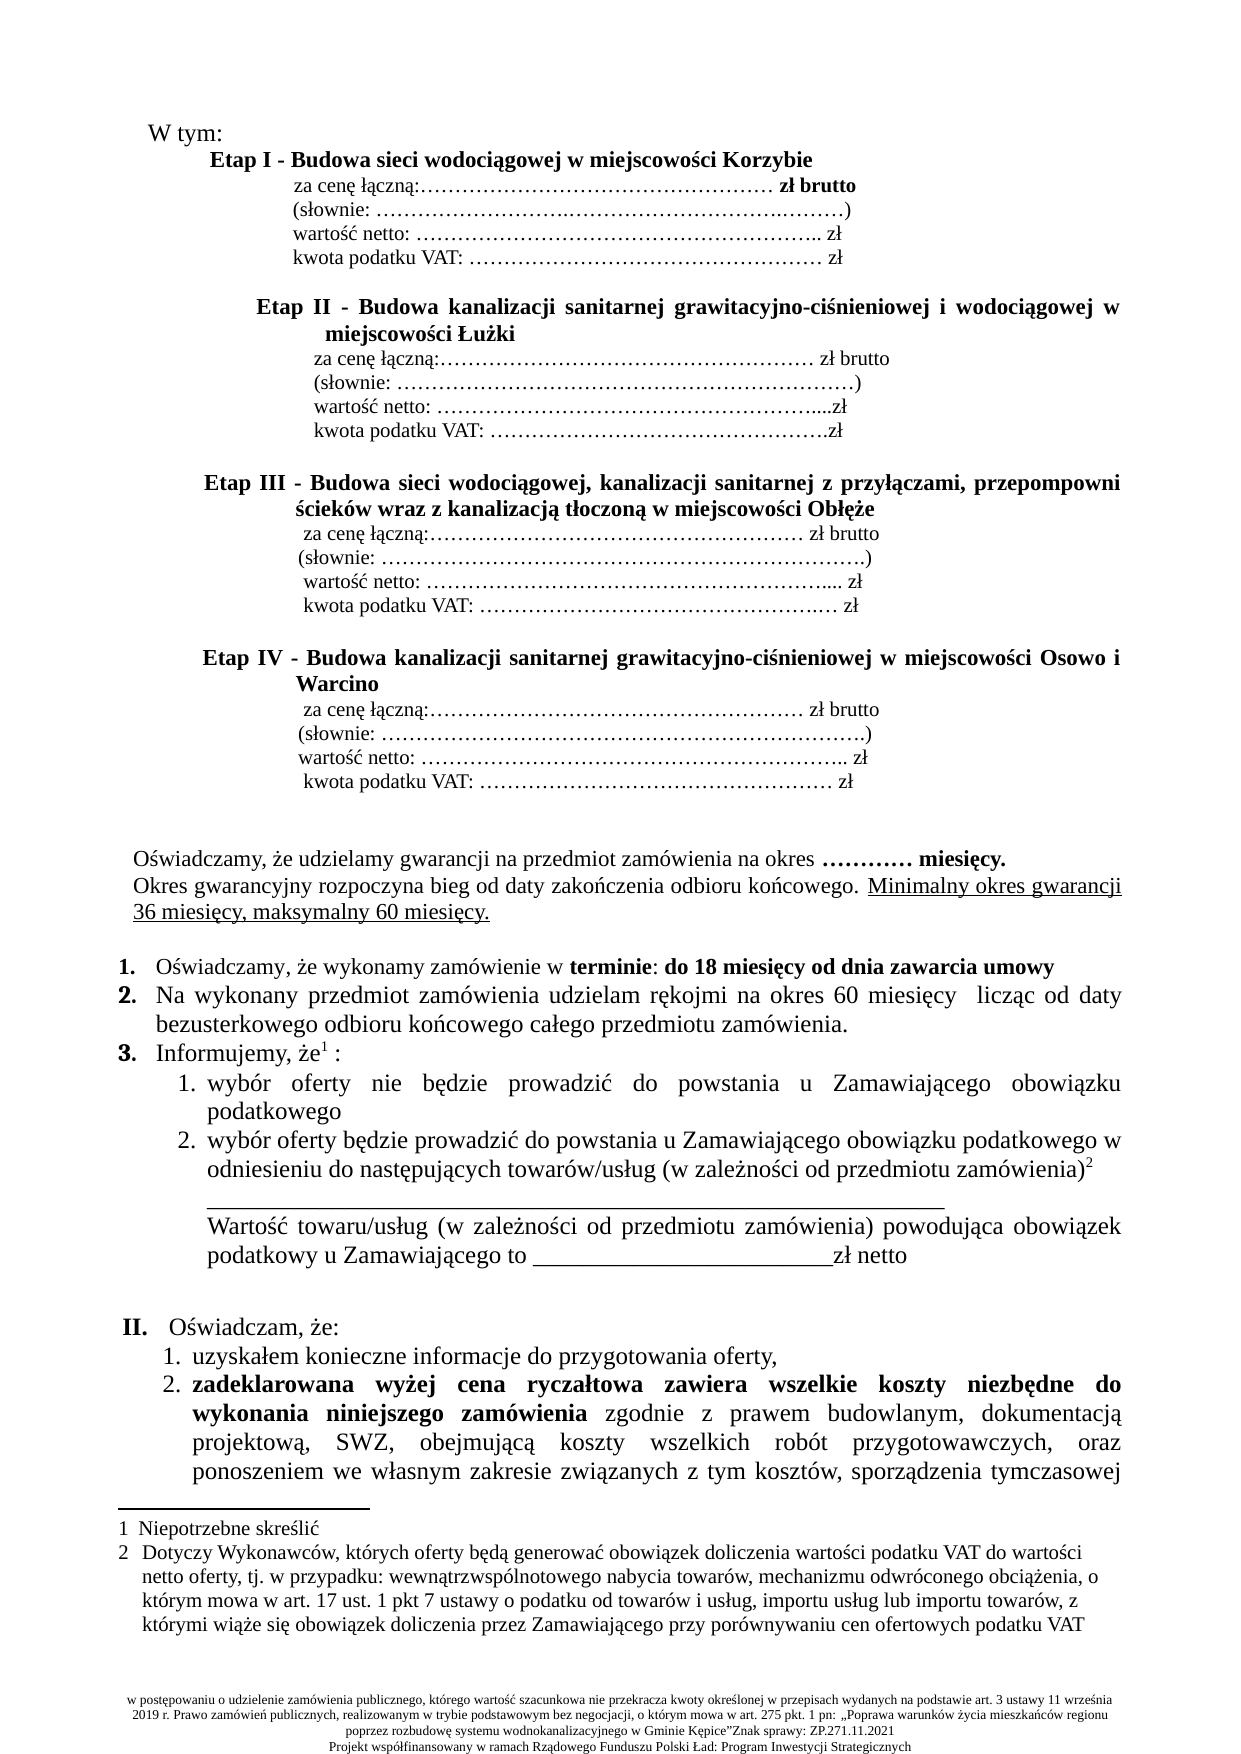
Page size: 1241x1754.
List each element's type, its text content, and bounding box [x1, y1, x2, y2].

list kwota podatku VAT: ………………………………………….zł [148, 418, 1122, 442]
list ___________________________________________________________ [207, 1183, 1122, 1211]
list kwota podatku VAT: …………………………………………… zł [148, 769, 1122, 793]
list W tym: [148, 118, 1122, 147]
list wartość netto: …………………………………………………….. zł [148, 745, 1122, 769]
list wartość netto: ………………………………………………….... zł [148, 569, 1122, 593]
list wartość netto: ………………………………………………....zł [148, 394, 1122, 418]
list (słownie: …………………………………………………………) [162, 370, 1122, 394]
list Oświadczamy, że udzielamy gwarancji na przedmiot zamówienia na okres ………… miesięcy. [133, 846, 1122, 872]
list Etap III - Budowa sieci wodociągowej, kanalizacji sanitarnej z przyłączami, przepompowni ścieków wraz z kanalizacją tłoczoną w miejscowości Obłęże [162, 468, 1122, 521]
text za cenę łączną:…………………………………………… zł brutto [118, 173, 1122, 197]
list Informujemy, że : [118, 1038, 1122, 1068]
list Okres gwarancyjny rozpoczyna bieg od daty zakończenia odbioru końcowego. Minimalny okres gwarancji 36 miesięcy, maksymalny 60 miesięcy. [133, 872, 1122, 924]
list wybór oferty będzie prowadzić do powstania u Zamawiającego obowiązku podatkowego w odniesieniu do następujących towarów/usług (w zależności od przedmiotu zamówienia) [177, 1125, 1122, 1183]
list Na wykonany przedmiot zamówienia udzielam rękojmi na okres 60 miesięcy licząc od daty bezusterkowego odbioru końcowego całego przedmiotu zamówienia. [118, 980, 1122, 1038]
list Oświadczam, że: [148, 1312, 1122, 1341]
text wartość netto: ………………………………………………….. zł [118, 221, 1122, 245]
text (słownie: ……………………….………………………….………) [118, 197, 1122, 221]
list kwota podatku VAT: ………………………………………….… zł [148, 593, 1122, 617]
list za cenę łączną:……………………………………………… zł brutto [162, 346, 1122, 370]
text Etap IV - Budowa kanalizacji sanitarnej grawitacyjno-ciśnieniowej w miejscowości Osowo i Warcino [162, 644, 1122, 697]
list (słownie: …………………………………………………………….) [148, 721, 1122, 745]
text Etap I - Budowa sieci wodociągowej w miejscowości Korzybie [118, 147, 1122, 173]
list Oświadczamy, że wykonamy zamówienie w terminie: do 18 miesięcy od dnia zawarcia umowy [118, 953, 1122, 980]
text kwota podatku VAT: …………………………………………… zł [118, 245, 1122, 269]
list wybór oferty nie będzie prowadzić do powstania u Zamawiającego obowiązku podatkowego [177, 1068, 1122, 1125]
list Wartość towaru/usług (w zależności od przedmiotu zamówienia) powodująca obowiązek podatkowy u Zamawiającego to ________________________zł netto [207, 1211, 1122, 1269]
text Etap II - Budowa kanalizacji sanitarnej grawitacyjno-ciśnieniowej i wodociągowej w miejscowości Łużki [118, 293, 1122, 346]
list za cenę łączną:……………………………………………… zł brutto [148, 521, 1122, 545]
list (słownie: …………………………………………………………….) [148, 545, 1122, 569]
list uzyskałem konieczne informacje do przygotowania oferty, [162, 1341, 1122, 1369]
list za cenę łączną:……………………………………………… zł brutto [148, 697, 1122, 721]
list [162, 1369, 1122, 1484]
